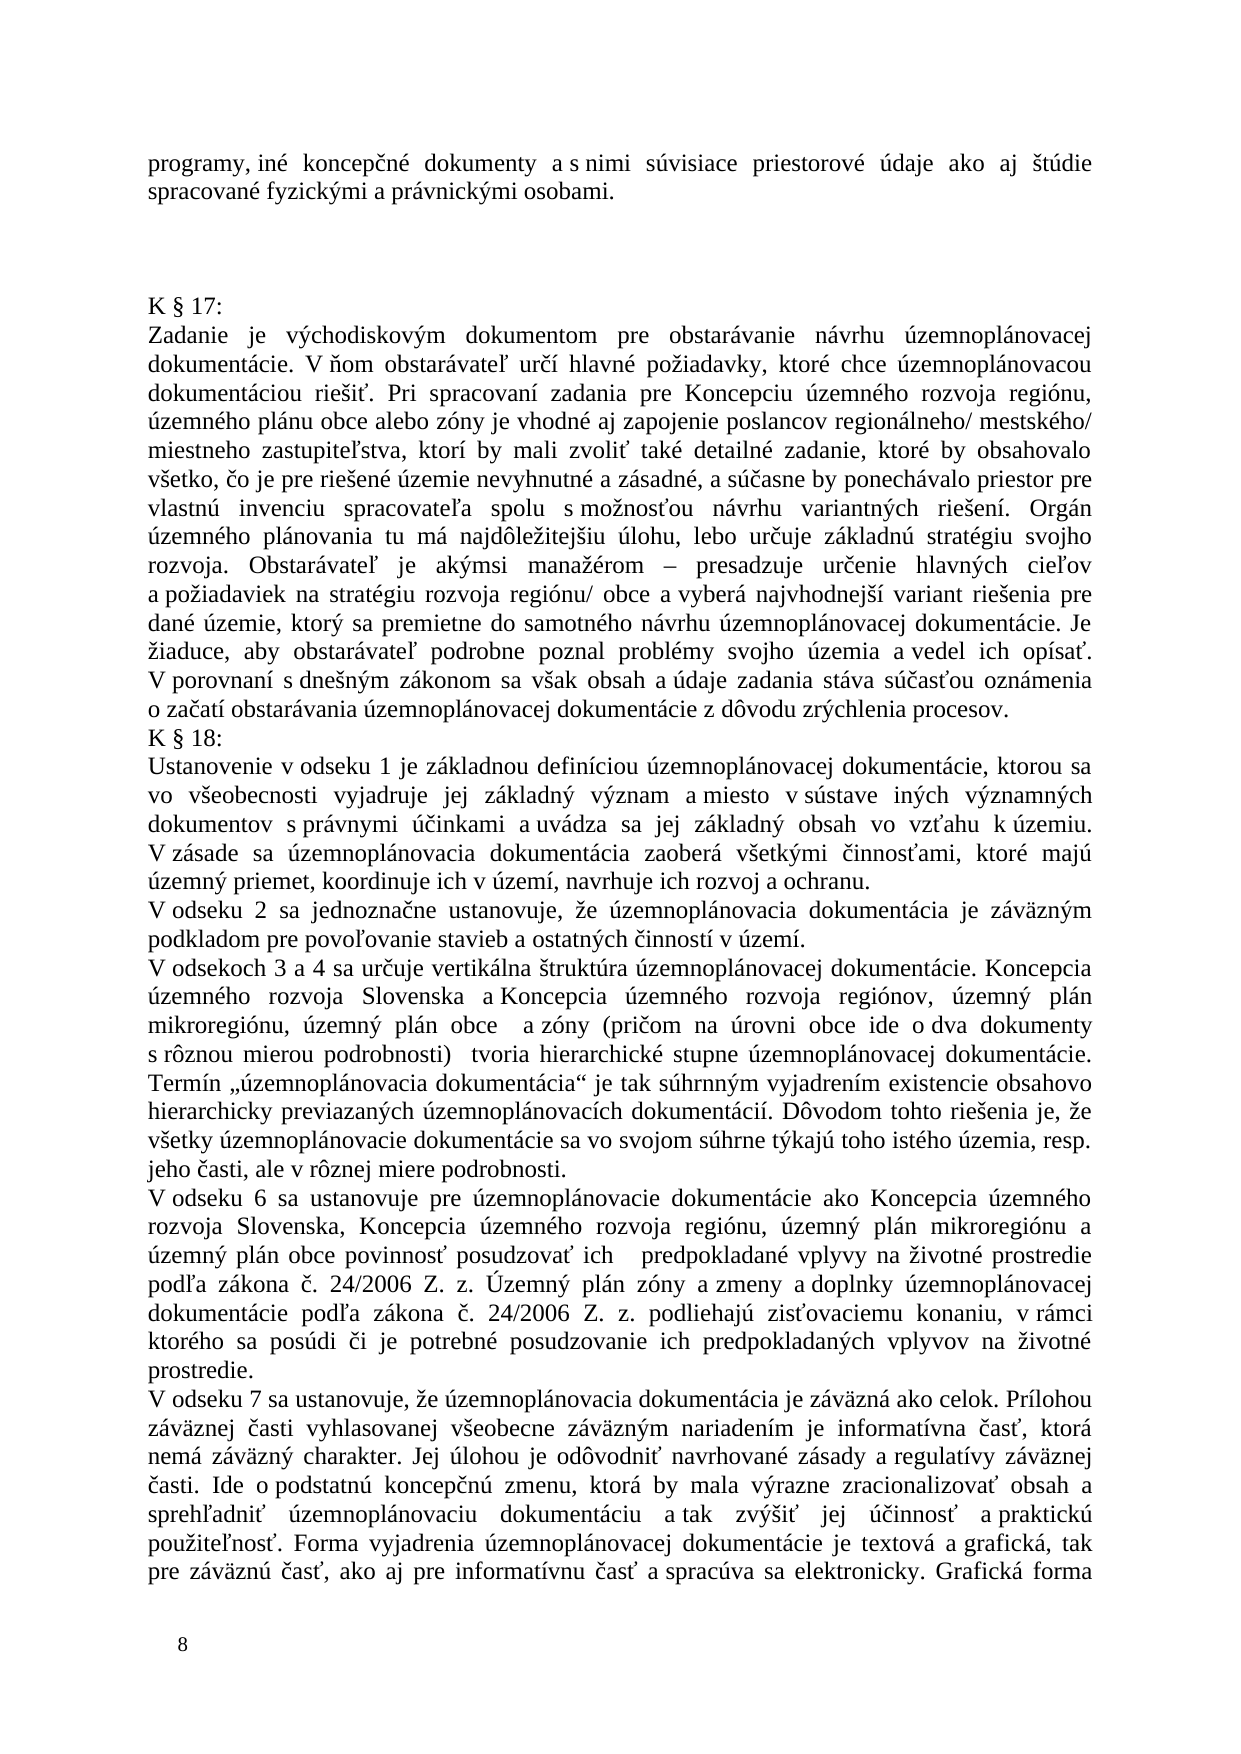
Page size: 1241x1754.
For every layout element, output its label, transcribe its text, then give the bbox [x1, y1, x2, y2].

text K § 17: [148, 291, 1092, 320]
text Ustanovenie v odseku 1 je základnou definíciou územnoplánovacej dokumentácie, ktorou sa vo všeobecnosti vyjadruje jej základný význam a miesto v sústave iných významných dokumentov s právnymi účinkami a uvádza sa jej základný obsah vo vzťahu k územiu. V zásade sa územnoplánovacia dokumentácia zaoberá všetkými činnosťami, ktoré majú územný priemet, koordinuje ich v území, navrhuje ich rozvoj a ochranu. [148, 751, 1092, 895]
text Zadanie je východiskovým dokumentom pre obstarávanie návrhu územnoplánovacej dokumentácie. V ňom obstarávateľ určí hlavné požiadavky, ktoré chce územnoplánovacou dokumentáciou riešiť. Pri spracovaní zadania pre Koncepciu územného rozvoja regiónu, územného plánu obce alebo zóny je vhodné aj zapojenie poslancov regionálneho/ mestského/ miestneho zastupiteľstva, ktorí by mali zvoliť také detailné zadanie, ktoré by obsahovalo všetko, čo je pre riešené územie nevyhnutné a zásadné, a súčasne by ponechávalo priestor pre vlastnú invenciu spracovateľa spolu s možnosťou návrhu variantných riešení. Orgán územného plánovania tu má najdôležitejšiu úlohu, lebo určuje základnú stratégiu svojho rozvoja. Obstarávateľ je akýmsi manažérom – presadzuje určenie hlavných cieľov a požiadaviek na stratégiu rozvoja regiónu/ obce a vyberá najvhodnejší variant riešenia pre dané územie, ktorý sa premietne do samotného návrhu územnoplánovacej dokumentácie. Je žiaduce, aby obstarávateľ podrobne poznal problémy svojho územia a vedel ich opísať. V porovnaní s dnešným zákonom sa však obsah a údaje zadania stáva súčasťou oznámenia o začatí obstarávania územnoplánovacej dokumentácie z dôvodu zrýchlenia procesov. [148, 320, 1092, 723]
text V odsekoch 3 a 4 sa určuje vertikálna štruktúra územnoplánovacej dokumentácie. Koncepcia územného rozvoja Slovenska a Koncepcia územného rozvoja regiónov, územný plán mikroregiónu, územný plán obce a zóny (pričom na úrovni obce ide o dva dokumenty s rôznou mierou podrobnosti) tvoria hierarchické stupne územnoplánovacej dokumentácie. Termín „územnoplánovacia dokumentácia“ je tak súhrnným vyjadrením existencie obsahovo hierarchicky previazaných územnoplánovacích dokumentácií. Dôvodom tohto riešenia je, že všetky územnoplánovacie dokumentácie sa vo svojom súhrne týkajú toho istého územia, resp. jeho časti, ale v rôznej miere podrobnosti. [148, 953, 1092, 1183]
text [148, 1384, 1092, 1585]
text K § 18: [148, 723, 1092, 751]
text V odseku 6 sa ustanovuje pre územnoplánovacie dokumentácie ako Koncepcia územného rozvoja Slovenska, Koncepcia územného rozvoja regiónu, územný plán mikroregiónu a územný plán obce povinnosť posudzovať ich predpokladané vplyvy na životné prostredie podľa zákona č. 24/2006 Z. z. Územný plán zóny a zmeny a doplnky územnoplánovacej dokumentácie podľa zákona č. 24/2006 Z. z. podliehajú zisťovaciemu konaniu, v rámci ktorého sa posúdi či je potrebné posudzovanie ich predpokladaných vplyvov na životné prostredie. [148, 1183, 1092, 1384]
text V odseku 2 sa jednoznačne ustanovuje, že územnoplánovacia dokumentácia je záväzným podkladom pre povoľovanie stavieb a ostatných činností v území. [148, 895, 1092, 953]
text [148, 148, 1092, 205]
